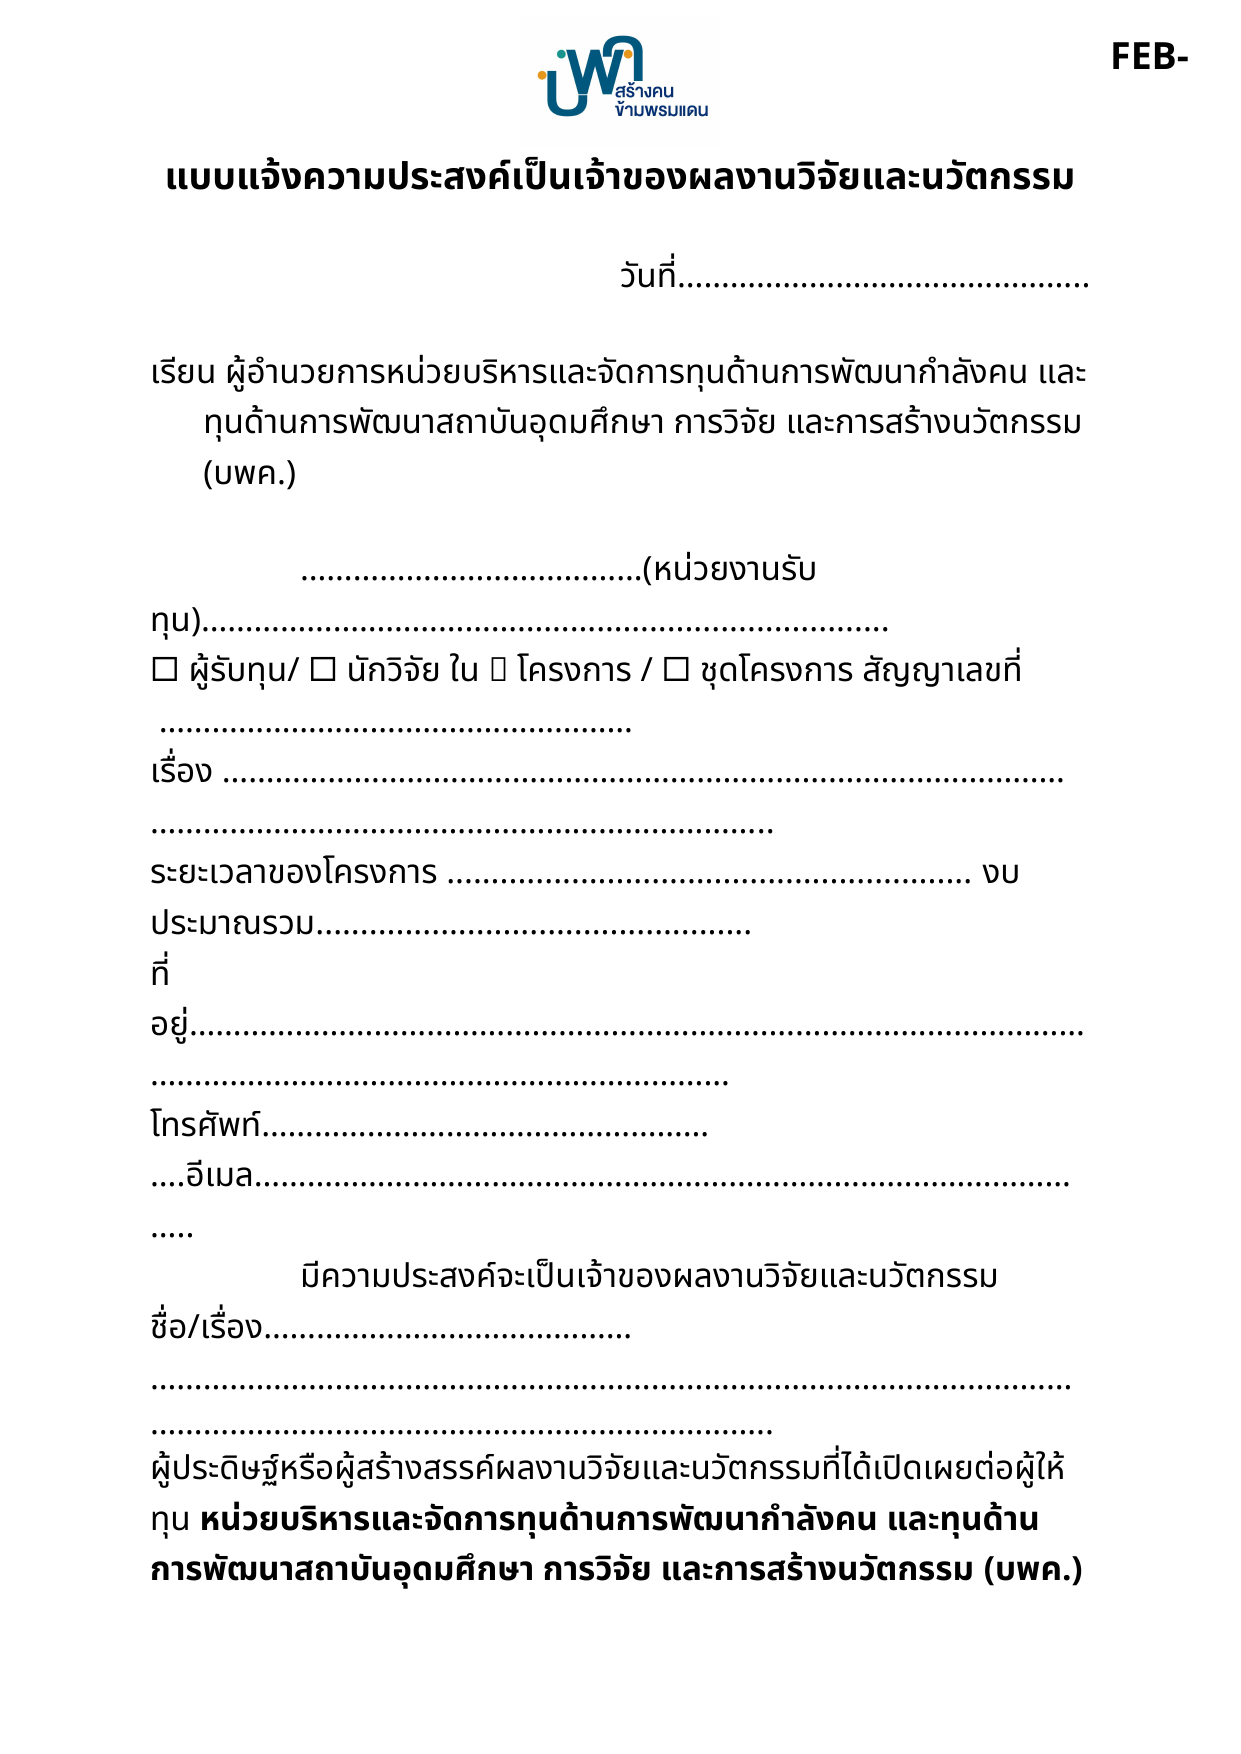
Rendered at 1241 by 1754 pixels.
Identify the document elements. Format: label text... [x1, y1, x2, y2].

text วันที่……………………………………….. [150, 252, 1090, 303]
text ระยะเวลาของโครงการ ........................................................... งบประมาณรวม................................................. [150, 848, 1090, 949]
text …………………………………(หน่วยงานรับทุน)……………………………………………........................... [150, 545, 1090, 646]
text ………………………………………………………………………………………………………………………………………………………….. [150, 1353, 1090, 1444]
text ผู้ประดิษฐ์หรือผู้สร้างสรรค์ผลงานวิจัยและนวัตกรรมที่ได้เปิดเผยต่อผู้ให้ทุน หน่วยบริหารและจัดการทุนด้านการพัฒนากำลังคน และทุนด้านการพัฒนาสถาบันอุดมศึกษา การวิจัย และการสร้างนวัตกรรม (บพค.) [150, 1444, 1090, 1596]
text มีความประสงค์จะเป็นเจ้าของผลงานวิจัยและนวัตกรรม ชื่อ/เรื่อง…………………………………… [150, 1252, 1090, 1353]
text เรื่อง ………………………………………………………………………………………………………………………………………………….. [150, 747, 1090, 848]
text ที่อยู่…………………………………………………………………………………………………………………………………………………… [150, 949, 1090, 1101]
text เรียน ผู้อำนวยการหน่วยบริหารและจัดการทุนด้านการพัฒนากำลังคน และทุนด้านการพัฒนาสถาบันอุดมศึกษา การวิจัย และการสร้างนวัตกรรม (บพค.) [150, 348, 1090, 499]
text โทรศัพท์……………………………………………….อีเมล…………………………………………………………………………………….. [150, 1101, 1090, 1252]
text ผู้รับทุน/ นักวิจัย ใน โครงการ / ชุดโครงการ สัญญาเลขที่ ……………………………………………… [150, 646, 1090, 747]
picture [518, 17, 722, 146]
text แบบแจ้งความประสงค์เป็นเจ้าของผลงานวิจัยและนวัตกรรม [150, 150, 1090, 207]
